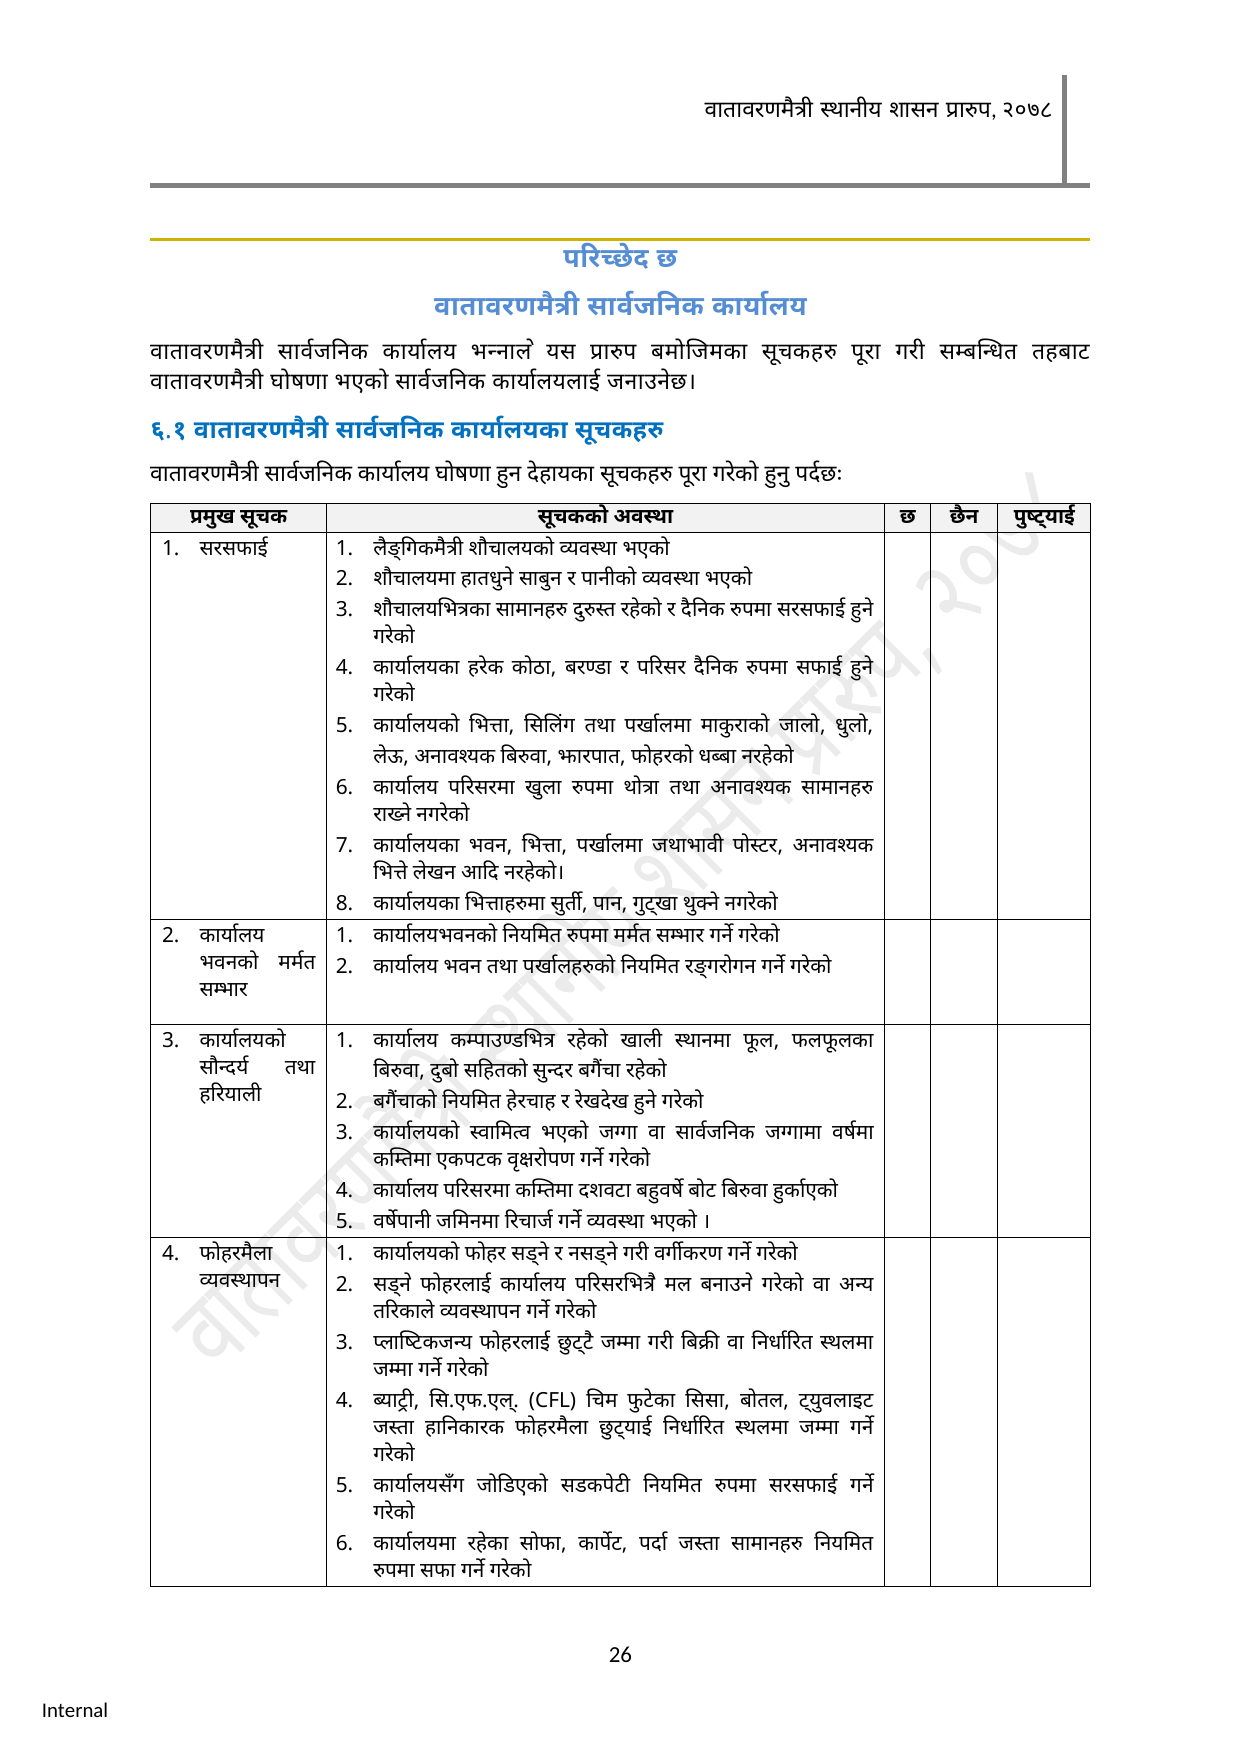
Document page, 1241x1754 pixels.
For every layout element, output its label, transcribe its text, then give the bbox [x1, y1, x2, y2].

table_cell [885, 1238, 930, 1586]
table_cell [885, 920, 930, 1024]
table_cell [885, 533, 930, 919]
subtitle ६.१ वातावरणमैत्री सार्वजनिक कार्यालयका सूचकहरु [150, 411, 1090, 448]
table_cell सरसफाई [151, 533, 326, 919]
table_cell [327, 1238, 884, 1586]
table_cell लैङ्गिकमैत्री शौचालयको व्यवस्था भएको शौचालयमा हातधुने साबुन र पानीको व्यवस्था भएको शौचालयभित्रका सामानहरु दुरुस्त रहेको र दैनिक रुपमा सरसफाई हुने गरेको कार्यालयका हरेक कोठा, बरण्डा र परिसर दैनिक रुपमा सफाई हुने गरेको कार्यालयको भित्ता, सिलिंग तथा पर्खालमा माकुराको जालो, धुलो, लेऊ, अनावश्यक बिरुवा, झारपात, फोहरको धब्बा नरहेको कार्यालय परिसरमा खुला रुपमा थोत्रा तथा अनावश्यक सामानहरु राख्ने नगरेको कार्यालयका भवन, भित्ता, पर्खालमा जथाभावी पोस्टर, अनावश्यक भित्ते लेखन आदि नरहेको। कार्यालयका भित्ताहरुमा सुर्ती, पान, गुट्खा थुक्ने नगरेको [327, 533, 884, 919]
table_header पुष्ट्याई [998, 504, 1090, 532]
table_cell कार्यालय भवनको मर्मत सम्भार [151, 920, 326, 1024]
table_cell फोहरमैला व्यवस्थापन [151, 1238, 326, 1586]
table_header छ [885, 504, 930, 532]
table_header छैन [931, 504, 997, 532]
table_cell [998, 920, 1090, 1024]
table_cell [931, 1025, 997, 1237]
table_cell कार्यालयको सौन्दर्य तथा हरियाली [151, 1025, 326, 1237]
subtitle परिच्छेद छ [150, 241, 1090, 279]
table_cell [931, 920, 997, 1024]
table_cell [931, 533, 997, 919]
table_cell [998, 1025, 1090, 1237]
text वातावरणमैत्री सार्वजनिक कार्यालय भन्नाले यस प्रारुप बमोजिमका सूचकहरु पूरा गरी सम्बन्धित तहबाट वातावरणमैत्री घोषणा भएको सार्वजनिक कार्यालयलाई जनाउनेछ। [150, 339, 1090, 399]
table_header प्रमुख सूचक [151, 504, 326, 532]
table_cell कार्यालय कम्पाउण्डभित्र रहेको खाली स्थानमा फूल, फलफूलका बिरुवा, दुबो सहितको सुन्दर बगैंचा रहेको बगैंचाको नियमित हेरचाह र रेखदेख हुने गरेको कार्यालयको स्वामित्व भएको जग्गा वा सार्वजनिक जग्गामा वर्षमा कम्तिमा एकपटक वृक्षरोपण गर्ने गरेको कार्यालय परिसरमा कम्तिमा दशवटा बहुवर्षे बोट बिरुवा हुर्काएको वर्षेपानी जमिनमा रिचार्ज गर्ने व्यवस्था भएको । [327, 1025, 884, 1237]
table_cell [998, 533, 1090, 919]
subtitle वातावरणमैत्री सार्वजनिक कार्यालय [150, 286, 1090, 327]
table_cell [998, 1238, 1090, 1586]
table_cell [931, 1238, 997, 1586]
text वातावरणमैत्री सार्वजनिक कार्यालय घोषणा हुन देहायका सूचकहरु पूरा गरेको हुनु पर्दछः [150, 461, 1090, 491]
table_header सूचकको अवस्था [327, 504, 884, 532]
table_cell [885, 1025, 930, 1237]
table_cell कार्यालयभवनको नियमित रुपमा मर्मत सम्भार गर्ने गरेको कार्यालय भवन तथा पर्खालहरुको नियमित रङ्गरोगन गर्ने गरेको [327, 920, 884, 1024]
